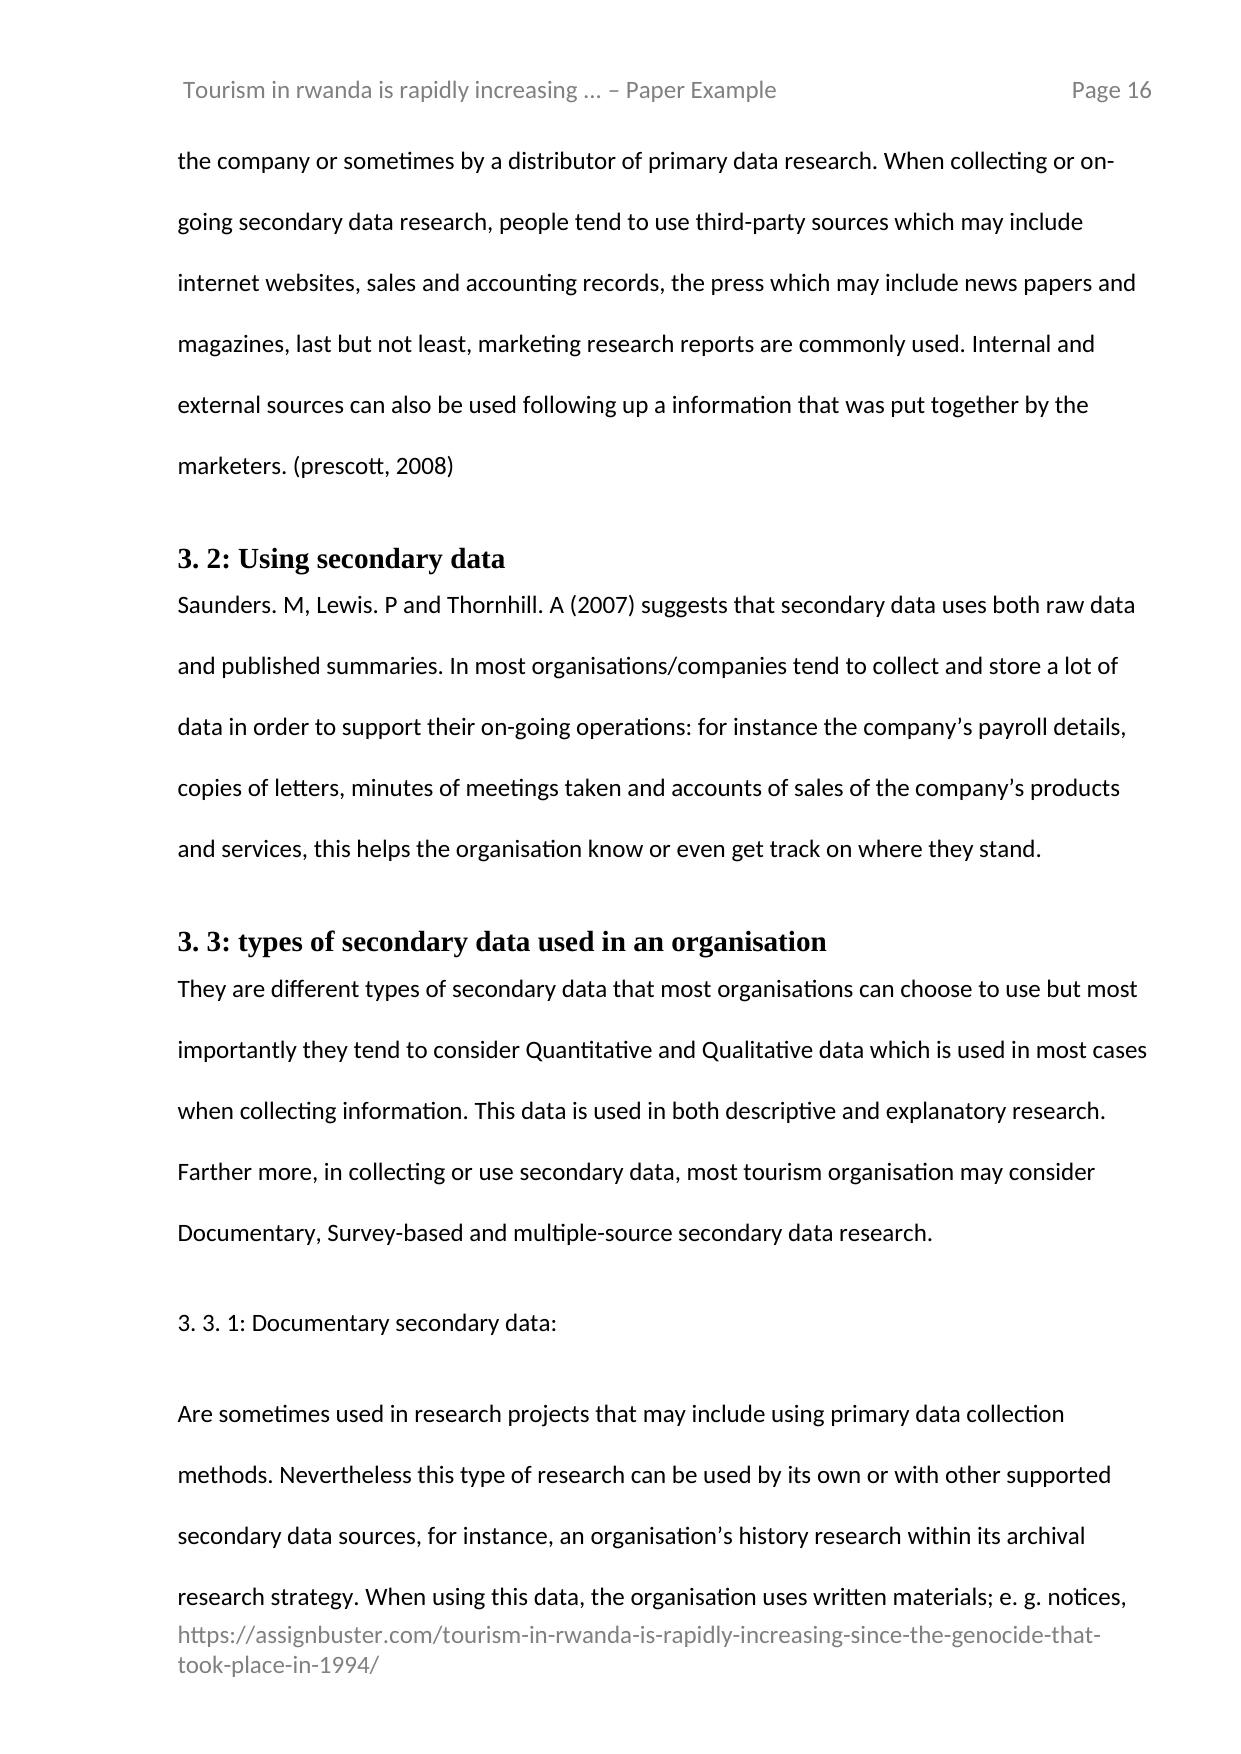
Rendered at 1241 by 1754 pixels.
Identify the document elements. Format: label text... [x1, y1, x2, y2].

text Saunders. M, Lewis. P and Thornhill. A (2007) suggests that secondary data uses both raw data and published summaries. In most organisations/companies tend to collect and store a lot of data in order to support their on-going operations: for instance the company’s payroll details, copies of letters, minutes of meetings taken and accounts of sales of the company’s products and services, this helps the organisation know or even get track on where they stand. [177, 589, 1152, 864]
text 3. 3. 1: Documentary secondary data: [177, 1307, 1152, 1338]
text They are different types of secondary data that most organisations can choose to use but most importantly they tend to consider Quantitative and Qualitative data which is used in most cases when collecting information. This data is used in both descriptive and explanatory research. Farther more, in collecting or use secondary data, most tourism organisation may consider Documentary, Survey-based and multiple-source secondary data research. [177, 973, 1152, 1247]
subtitle 3. 2: Using secondary data [177, 541, 1152, 574]
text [177, 1398, 1152, 1612]
subtitle 3. 3: types of secondary data used in an organisation [177, 924, 1152, 958]
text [177, 145, 1152, 481]
